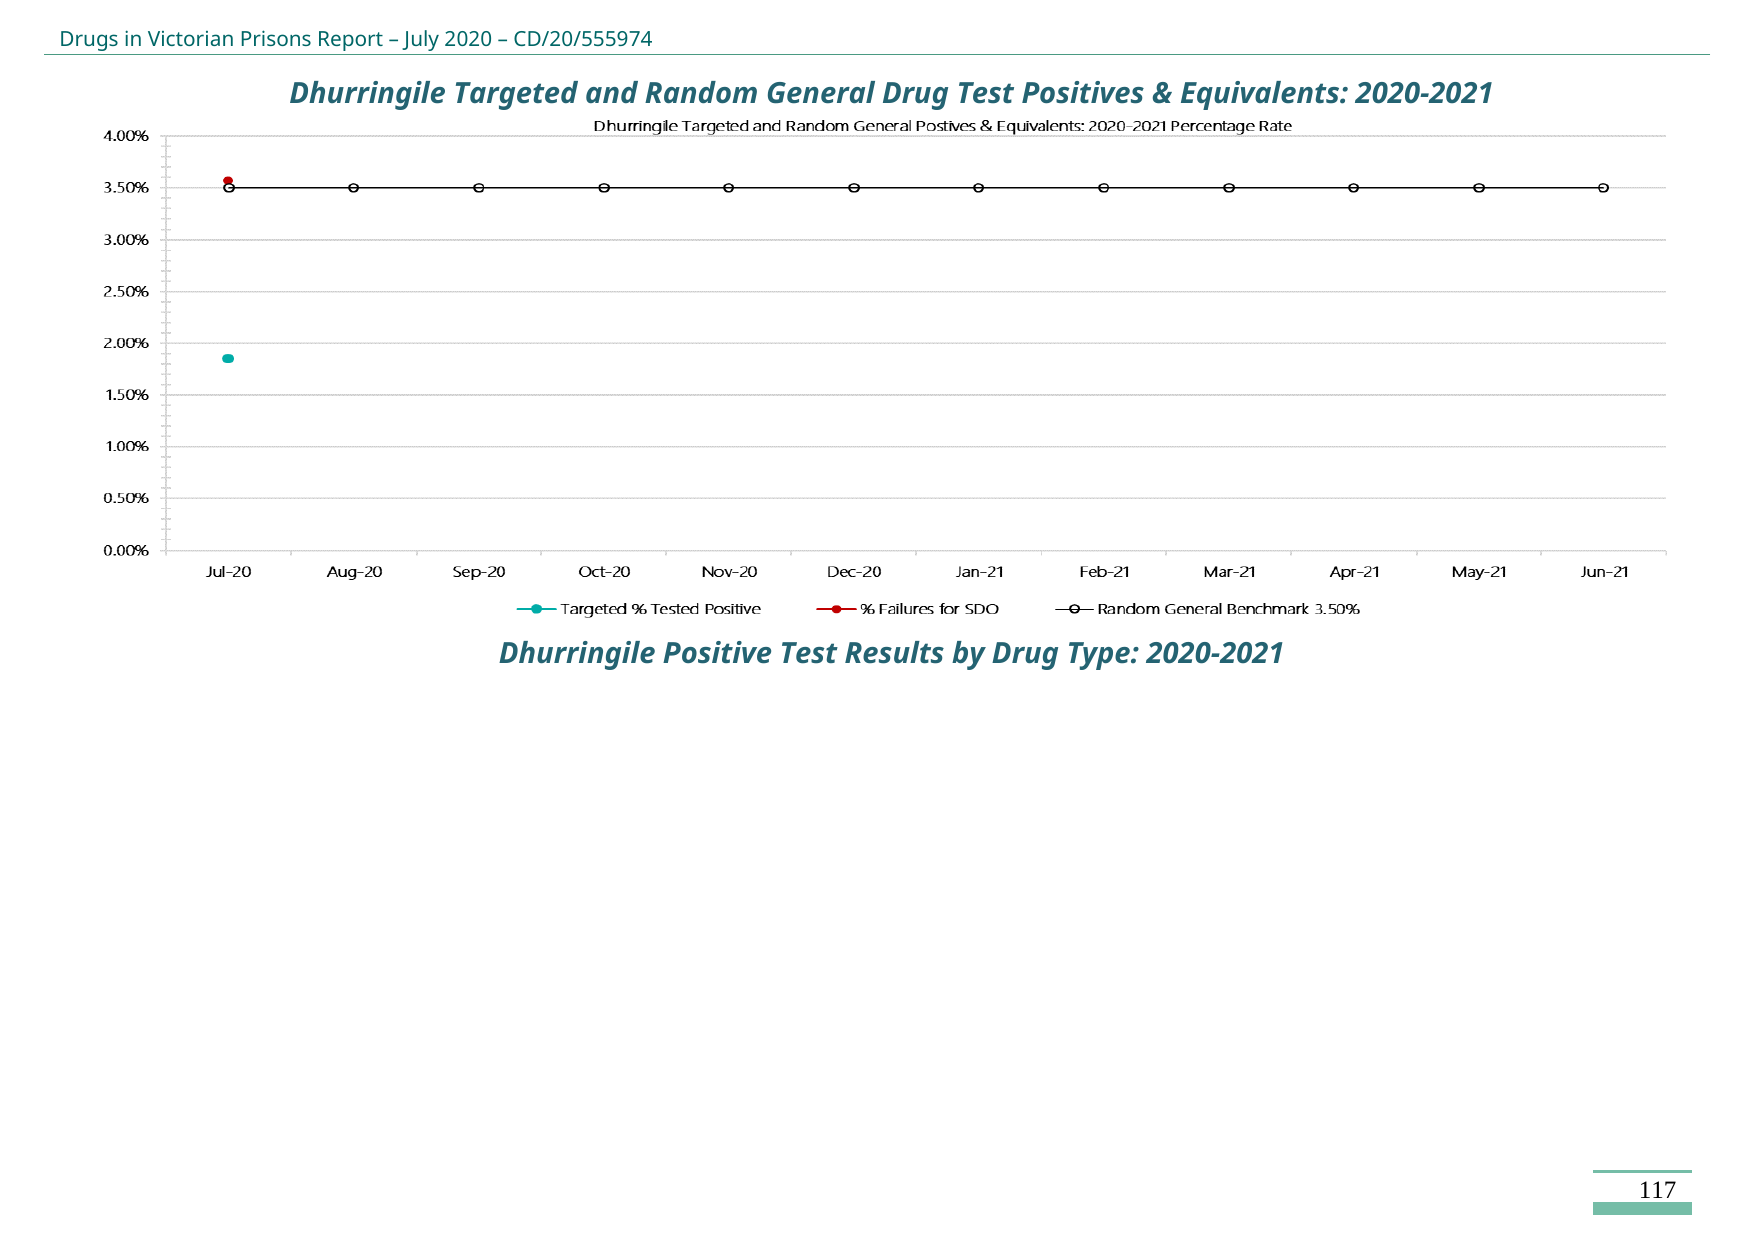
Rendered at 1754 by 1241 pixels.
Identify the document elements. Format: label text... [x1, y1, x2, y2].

picture [90, 112, 1682, 621]
text Dhurringile Targeted and Random General Drug Test Positives & Equivalents: 2020-2021 [44, 72, 1728, 112]
text Dhurringile Positive Test Results by Drug Type: 2020-2021 [44, 632, 1728, 672]
